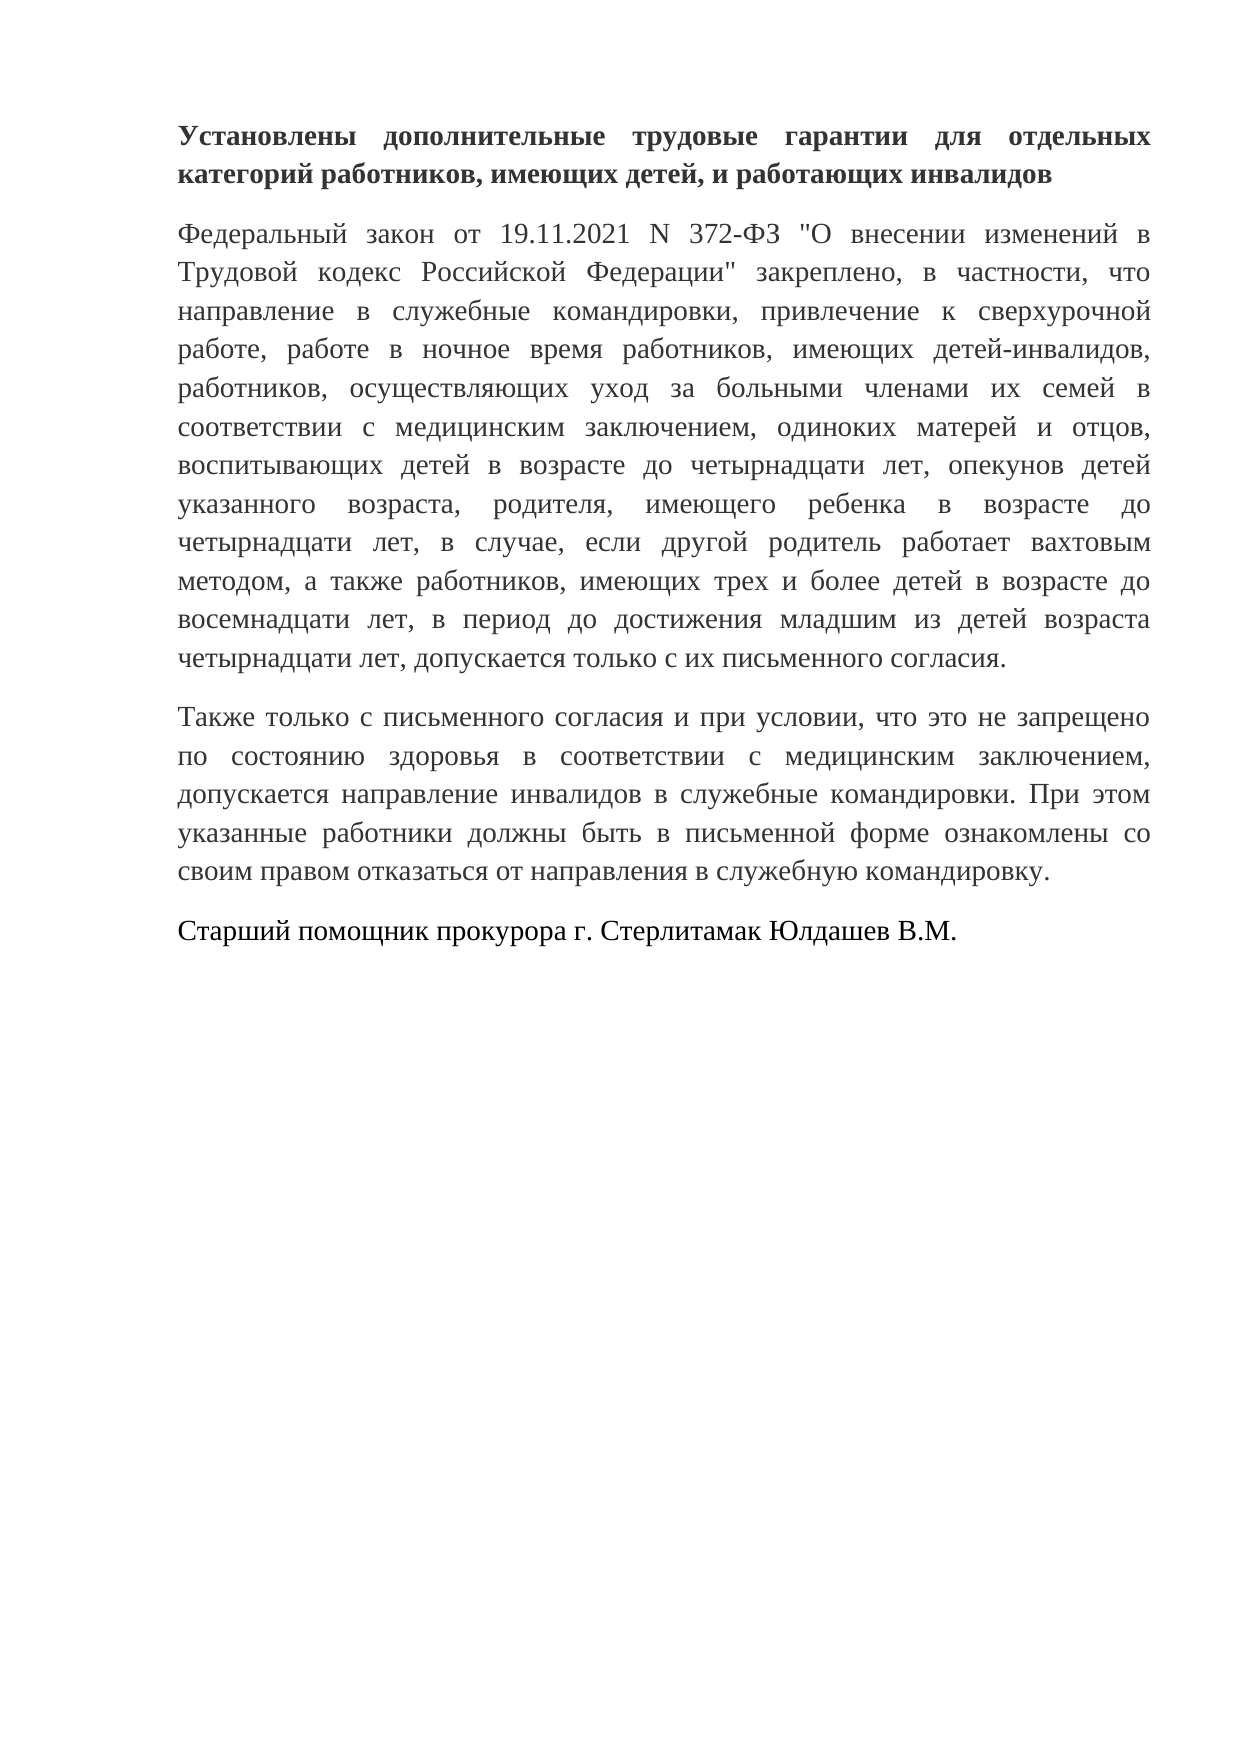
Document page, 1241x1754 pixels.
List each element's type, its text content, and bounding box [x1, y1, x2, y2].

text Старший помощник прокурора г. Стерлитамак Юлдашев В.М. [177, 913, 1152, 946]
text Также только с письменного согласия и при условии, что это не запрещено по состоянию здоровья в соответствии с медицинским заключением, допускается направление инвалидов в служебные командировки. При этом указанные работники должны быть в письменной форме ознакомлены со своим правом отказаться от направления в служебную командировку. [177, 699, 1152, 887]
text Установлены дополнительные трудовые гарантии для отдельных категорий работников, имеющих детей, и работающих инвалидов [177, 118, 1152, 190]
text Федеральный закон от 19.11.2021 N 372-ФЗ "О внесении изменений в Трудовой кодекс Российской Федерации" закреплено, в частности, что направление в служебные командировки, привлечение к сверхурочной работе, работе в ночное время работников, имеющих детей-инвалидов, работников, осуществляющих уход за больными членами их семей в соответствии с медицинским заключением, одиноких матерей и отцов, воспитывающих детей в возрасте до четырнадцати лет, опекунов детей указанного возраста, родителя, имеющего ребенка в возрасте до четырнадцати лет, в случае, если другой родитель работает вахтовым методом, а также работников, имеющих трех и более детей в возрасте до восемнадцати лет, в период до достижения младшим из детей возраста четырнадцати лет, допускается только с их письменного согласия. [177, 216, 1152, 673]
